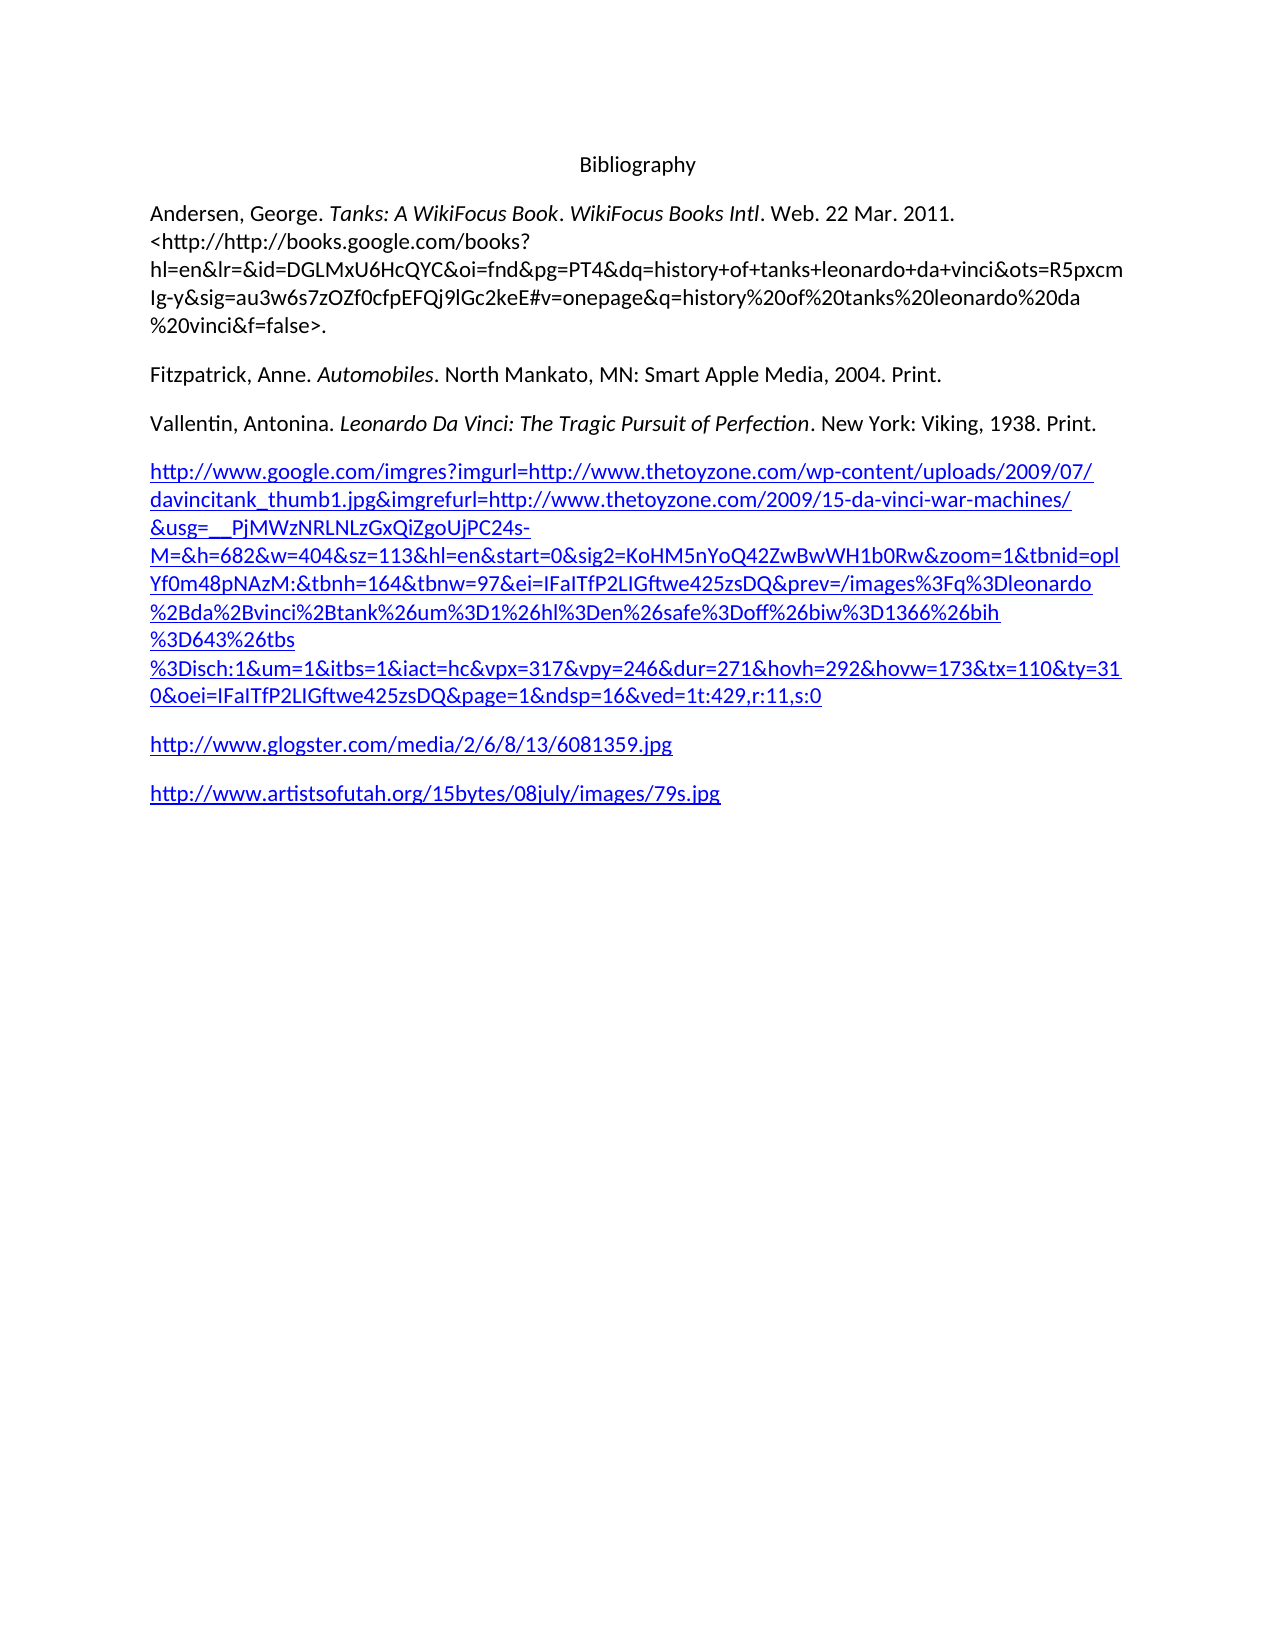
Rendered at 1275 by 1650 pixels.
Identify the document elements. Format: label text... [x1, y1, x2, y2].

text Andersen, George. Tanks: A WikiFocus Book. WikiFocus Books Intl. Web. 22 Mar. 2011. <http://http://books.google.com/books?hl=en&lr=&id=DGLMxU6HcQYC&oi=fnd&pg=PT4&dq=history+of+tanks+leonardo+da+vinci&ots=R5pxcmIg-y&sig=au3w6s7zOZf0cfpEFQj9lGc2keE#v=onepage&q=history%20of%20tanks%20leonardo%20da%20vinci&f=false>. [150, 199, 1125, 339]
text Fitzpatrick, Anne. Automobiles. North Mankato, MN: Smart Apple Media, 2004. Print. [150, 360, 1125, 388]
text Vallentin, Antonina. Leonardo Da Vinci: The Tragic Pursuit of Perfection. New York: Viking, 1938. Print. [150, 409, 1125, 437]
text http://www.glogster.com/media/2/6/8/13/6081359.jpg [150, 731, 1125, 758]
text http://www.google.com/imgres?imgurl=http://www.thetoyzone.com/wp-content/uploads/2009/07/davincitank_thumb1.jpg&imgrefurl=http://www.thetoyzone.com/2009/15-da-vinci-war-machines/&usg=__PjMWzNRLNLzGxQiZgoUjPC24s-M=&h=682&w=404&sz=113&hl=en&start=0&sig2=KoHM5nYoQ42ZwBwWH1b0Rw&zoom=1&tbnid=oplYf0m48pNAzM:&tbnh=164&tbnw=97&ei=IFaITfP2LIGftwe425zsDQ&prev=/images%3Fq%3Dleonardo%2Bda%2Bvinci%2Btank%26um%3D1%26hl%3Den%26safe%3Doff%26biw%3D1366%26bih%3D643%26tbs%3Disch:1&um=1&itbs=1&iact=hc&vpx=317&vpy=246&dur=271&hovh=292&hovw=173&tx=110&ty=310&oei=IFaITfP2LIGftwe425zsDQ&page=1&ndsp=16&ved=1t:429,r:11,s:0 [150, 457, 1125, 710]
text Bibliography [150, 150, 1125, 178]
text http://www.artistsofutah.org/15bytes/08july/images/79s.jpg [150, 779, 1125, 807]
